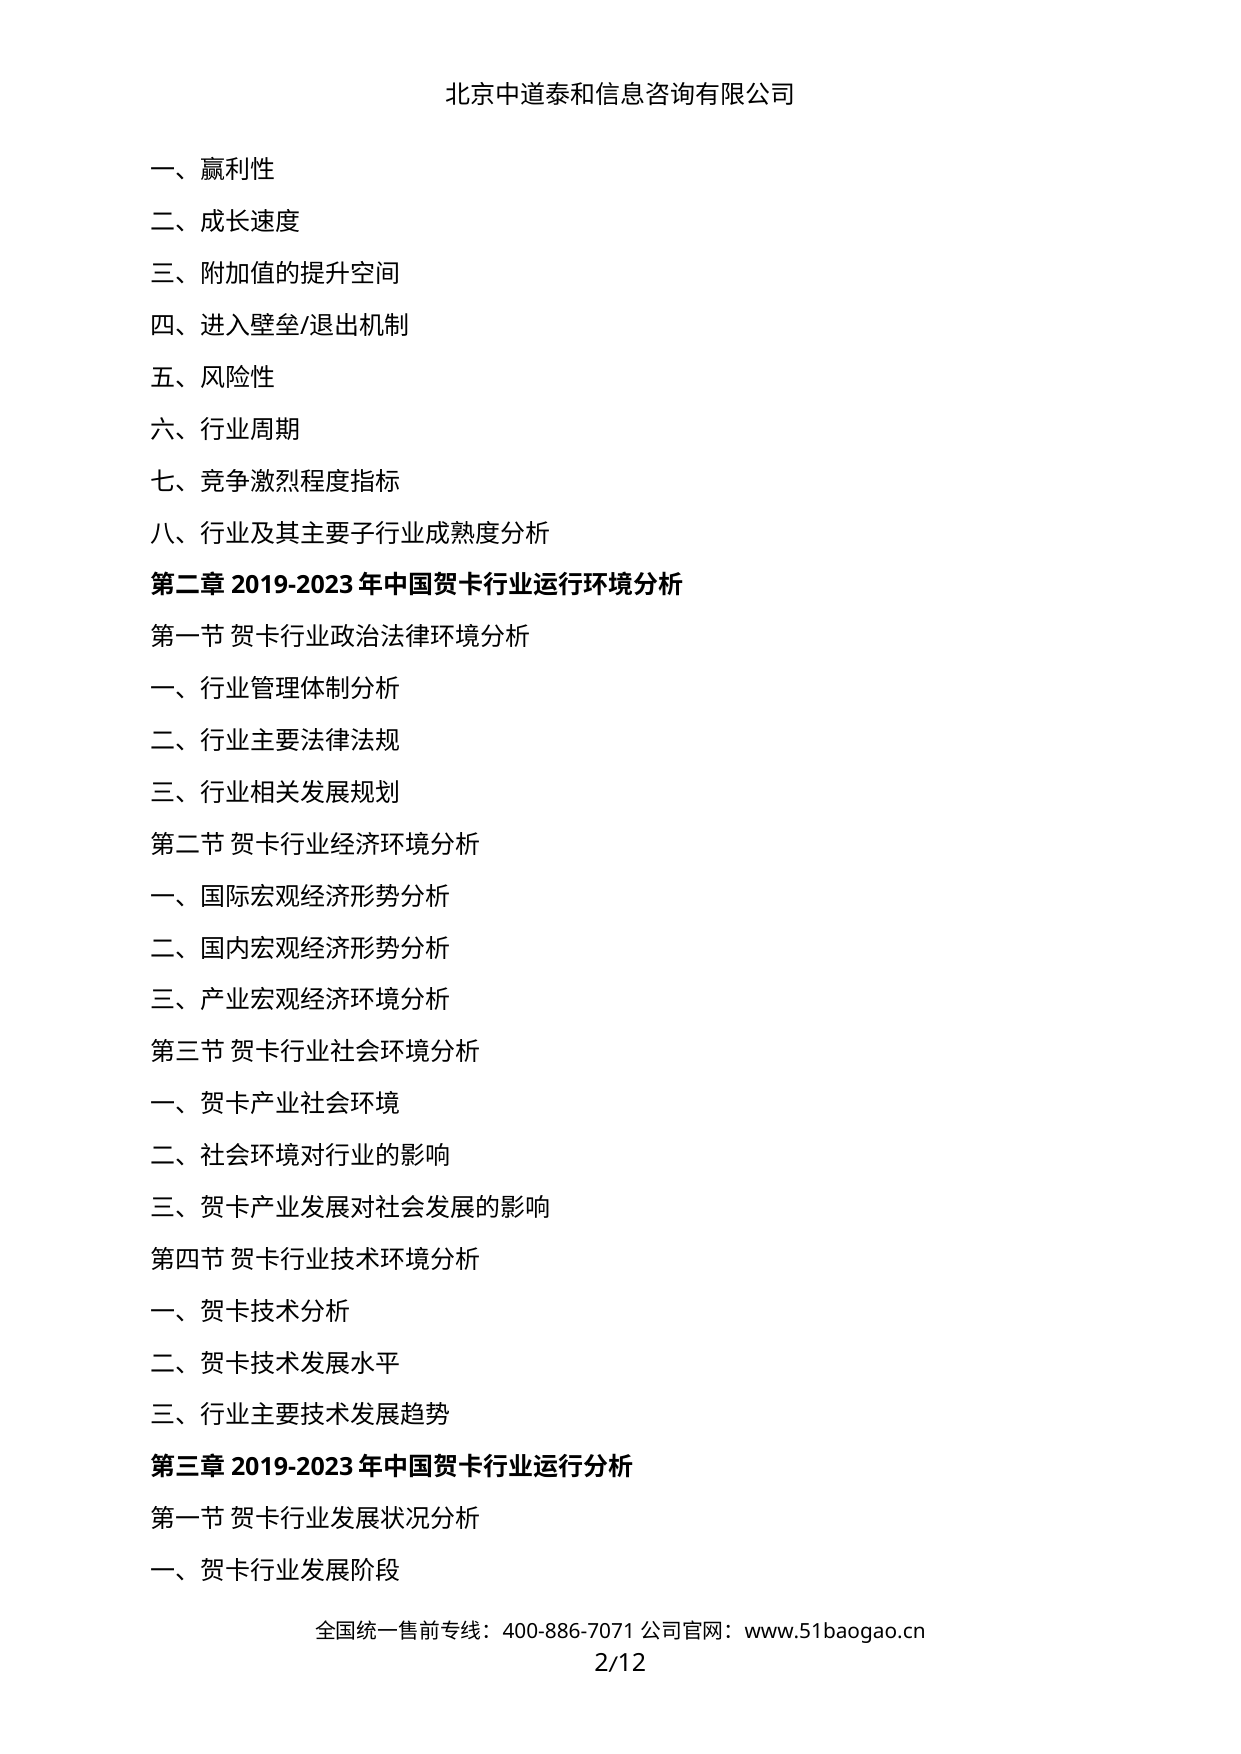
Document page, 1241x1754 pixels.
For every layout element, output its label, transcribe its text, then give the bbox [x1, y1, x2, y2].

text 第二章 2019-2023年中国贺卡行业运行环境分析 [150, 565, 1090, 601]
text 一、国际宏观经济形势分析 [150, 876, 1090, 912]
text 第四节 贺卡行业技术环境分析 [150, 1239, 1090, 1276]
text 第三节 贺卡行业社会环境分析 [150, 1032, 1090, 1068]
text 三、行业主要技术发展趋势 [150, 1395, 1090, 1431]
text 二、行业主要法律法规 [150, 721, 1090, 757]
text 二、成长速度 [150, 202, 1090, 238]
text 三、产业宏观经济环境分析 [150, 980, 1090, 1016]
text 一、赢利性 [150, 150, 1090, 186]
text 第二节 贺卡行业经济环境分析 [150, 824, 1090, 861]
text 第一节 贺卡行业发展状况分析 [150, 1499, 1090, 1535]
text 三、贺卡产业发展对社会发展的影响 [150, 1187, 1090, 1224]
text 二、社会环境对行业的影响 [150, 1136, 1090, 1172]
text 七、竞争激烈程度指标 [150, 461, 1090, 497]
text 一、贺卡行业发展阶段 [150, 1551, 1090, 1587]
text 第一节 贺卡行业政治法律环境分析 [150, 617, 1090, 653]
text 第三章 2019-2023年中国贺卡行业运行分析 [150, 1447, 1090, 1483]
text 一、行业管理体制分析 [150, 669, 1090, 705]
text 二、国内宏观经济形势分析 [150, 928, 1090, 964]
text 一、贺卡产业社会环境 [150, 1084, 1090, 1120]
text 二、贺卡技术发展水平 [150, 1343, 1090, 1379]
text 三、附加值的提升空间 [150, 254, 1090, 290]
text 六、行业周期 [150, 409, 1090, 446]
text 三、行业相关发展规划 [150, 772, 1090, 809]
text 五、风险性 [150, 357, 1090, 394]
text 一、贺卡技术分析 [150, 1291, 1090, 1327]
text 八、行业及其主要子行业成熟度分析 [150, 513, 1090, 549]
text 四、进入壁垒/退出机制 [150, 306, 1090, 342]
